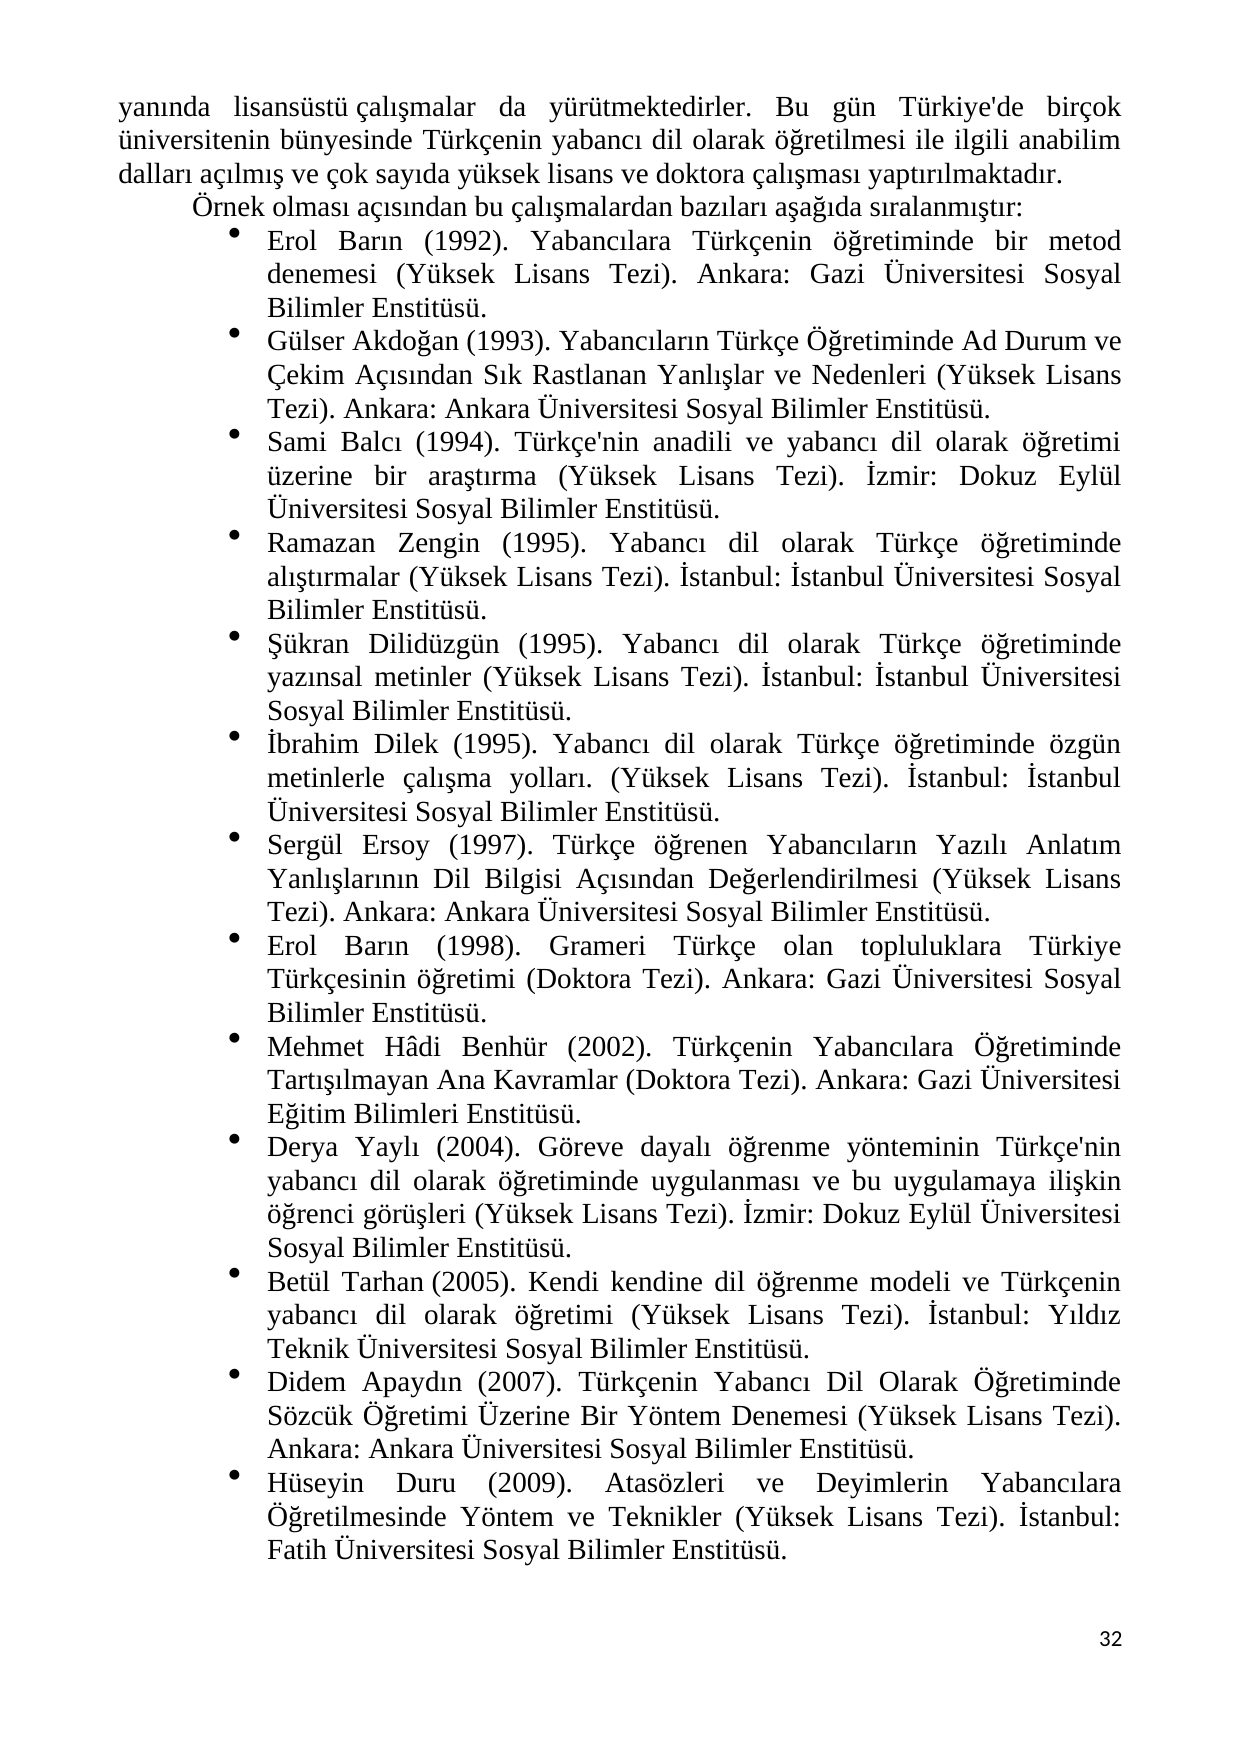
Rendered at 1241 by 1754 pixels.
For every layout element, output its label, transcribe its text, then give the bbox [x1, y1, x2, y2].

list İbrahim Dilek (1995). Yabancı dil olarak Türkçe öğretiminde özgün metinlerle çalışma yolları. (Yüksek Lisans Tezi). İstanbul: İstanbul Üniversitesi Sosyal Bilimler Enstitüsü. [229, 726, 1122, 827]
list Ramazan Zengin (1995). Yabancı dil olarak Türkçe öğretiminde alıştırmalar (Yüksek Lisans Tezi). İstanbul: İstanbul Üniversitesi Sosyal Bilimler Enstitüsü. [229, 525, 1122, 626]
list Gülser Akdoğan (1993). Yabancıların Türkçe Öğretiminde Ad Durum ve Çekim Açısından Sık Rastlanan Yanlışlar ve Nedenleri (Yüksek Lisans Tezi). Ankara: Ankara Üniversitesi Sosyal Bilimler Enstitüsü. [229, 323, 1122, 424]
list Didem Apaydın (2007). Türkçenin Yabancı Dil Olarak Öğretiminde Sözcük Öğretimi Üzerine Bir Yöntem Denemesi (Yüksek Lisans Tezi). Ankara: Ankara Üniversitesi Sosyal Bilimler Enstitüsü. [229, 1364, 1122, 1465]
list Betül Tarhan (2005). Kendi kendine dil öğrenme modeli ve Türkçenin yabancı dil olarak öğretimi (Yüksek Lisans Tezi). İstanbul: Yıldız Teknik Üniversitesi Sosyal Bilimler Enstitüsü. [229, 1264, 1122, 1364]
list Derya Yaylı (2004). Göreve dayalı öğrenme yönteminin Türkçe'nin yabancı dil olarak öğretiminde uygulanması ve bu uygulamaya ilişkin öğrenci görüşleri (Yüksek Lisans Tezi). İzmir: Dokuz Eylül Üniversitesi Sosyal Bilimler Enstitüsü. [229, 1129, 1122, 1264]
text Örnek olması açısından bu çalışmalardan bazıları aşağıda sıralanmıştır: [118, 189, 1122, 223]
list Erol Barın (1992). Yabancılara Türkçenin öğretiminde bir metod denemesi (Yüksek Lisans Tezi). Ankara: Gazi Üniversitesi Sosyal Bilimler Enstitüsü. [229, 223, 1122, 323]
list Mehmet Hâdi Benhür (2002). Türkçenin Yabancılara Öğretiminde Tartışılmayan Ana Kavramlar (Doktora Tezi). Ankara: Gazi Üniversitesi Eğitim Bilimleri Enstitüsü. [229, 1029, 1122, 1129]
list Sergül Ersoy (1997). Türkçe öğrenen Yabancıların Yazılı Anlatım Yanlışlarının Dil Bilgisi Açısından Değerlendirilmesi (Yüksek Lisans Tezi). Ankara: Ankara Üniversitesi Sosyal Bilimler Enstitüsü. [229, 827, 1122, 928]
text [118, 89, 1122, 189]
list Şükran Dilidüzgün (1995). Yabancı dil olarak Türkçe öğretiminde yazınsal metinler (Yüksek Lisans Tezi). İstanbul: İstanbul Üniversitesi Sosyal Bilimler Enstitüsü. [229, 626, 1122, 726]
list Sami Balcı (1994). Türkçe'nin anadili ve yabancı dil olarak öğretimi üzerine bir araştırma (Yüksek Lisans Tezi). İzmir: Dokuz Eylül Üniversitesi Sosyal Bilimler Enstitüsü. [229, 424, 1122, 525]
list Hüseyin Duru (2009). Atasözleri ve Deyimlerin Yabancılara Öğretilmesinde Yöntem ve Teknikler (Yüksek Lisans Tezi). İstanbul: Fatih Üniversitesi Sosyal Bilimler Enstitüsü. [229, 1465, 1122, 1566]
list Erol Barın (1998). Grameri Türkçe olan topluluklara Türkiye Türkçesinin öğretimi (Doktora Tezi). Ankara: Gazi Üniversitesi Sosyal Bilimler Enstitüsü. [229, 928, 1122, 1029]
